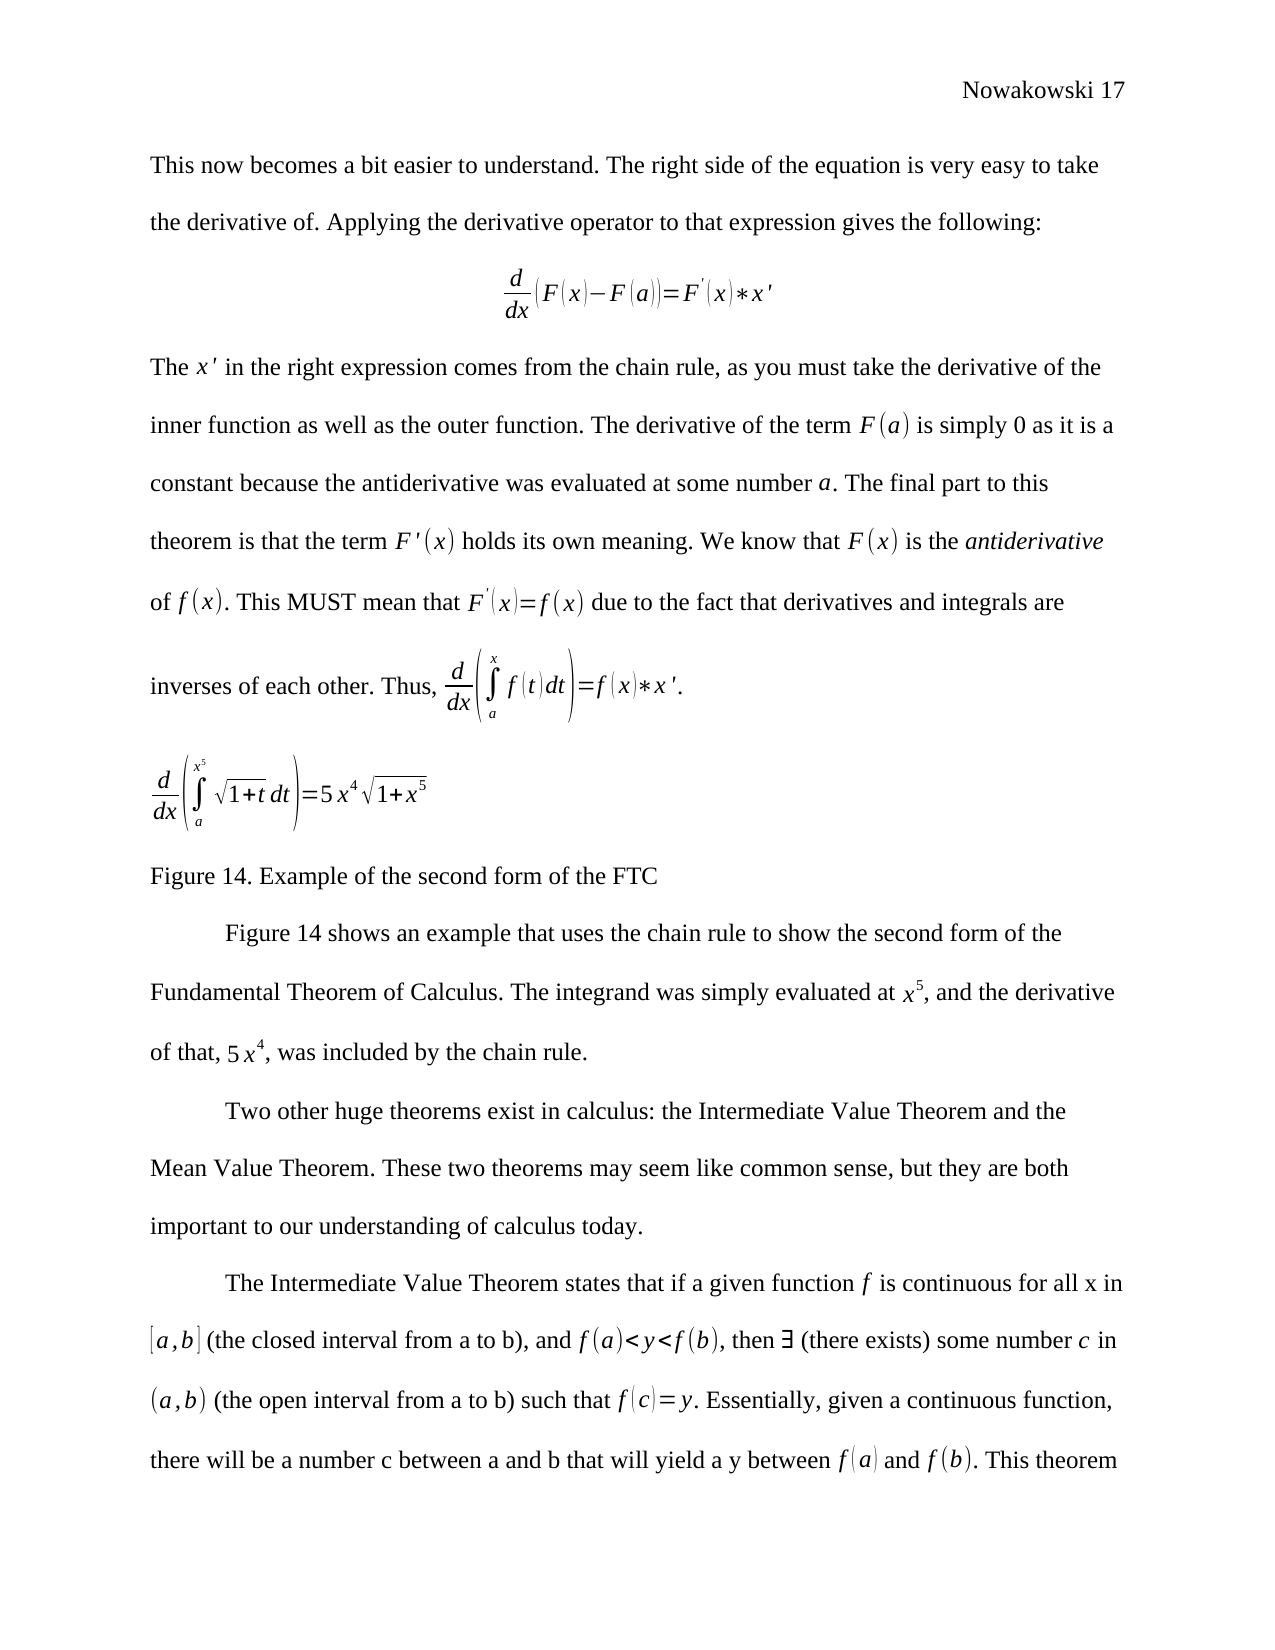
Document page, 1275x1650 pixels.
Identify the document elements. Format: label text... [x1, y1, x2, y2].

text Figure 14. Example of the second form of the FTC [150, 861, 1125, 890]
text Figure 14 shows an example that uses the chain rule to show the second form of the Fundamental Theorem of Calculus. The integrand was simply evaluated at , and the derivative of that, , was included by the chain rule. [150, 918, 1125, 1067]
text This now becomes a bit easier to understand. The right side of the equation is very easy to take the derivative of. Applying the derivative operator to that expression gives the following: [150, 150, 1125, 236]
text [150, 1268, 1125, 1474]
text Two other huge theorems exist in calculus: the Intermediate Value Theorem and the Mean Value Theorem. These two theorems may seem like common sense, but they are both important to our understanding of calculus today. [150, 1096, 1125, 1239]
text The in the right expression comes from the chain rule, as you must take the derivative of the inner function as well as the outer function. The derivative of the term is simply 0 as it is a constant because the antiderivative was evaluated at some number . The final part to this theorem is that the term holds its own meaning. We know that is the antiderivative of . This MUST mean that due to the fact that derivatives and integrals are inverses of each other. Thus, . [150, 352, 1125, 724]
